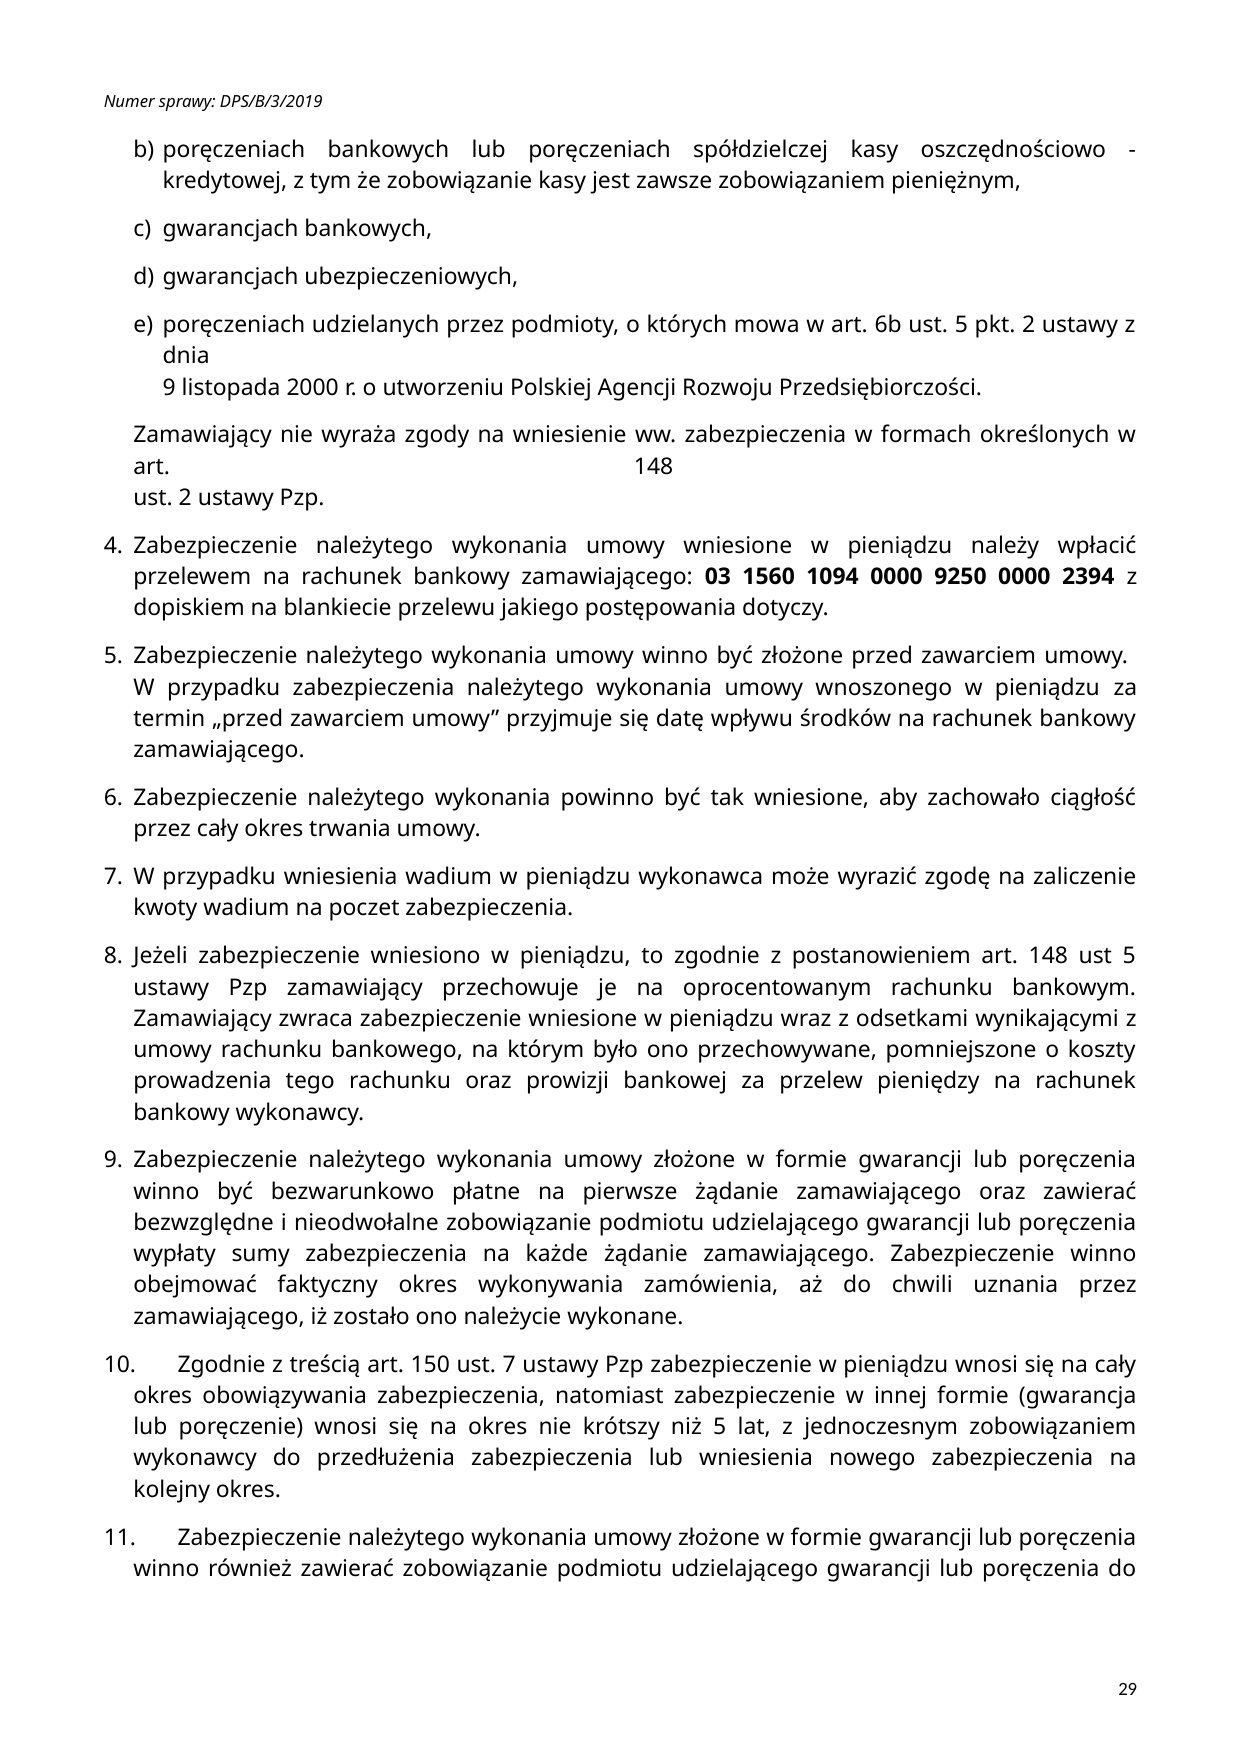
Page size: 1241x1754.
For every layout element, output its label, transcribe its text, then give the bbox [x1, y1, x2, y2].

list W przypadku wniesienia wadium w pieniądzu wykonawca może wyrazić zgodę na zaliczenie kwoty wadium na poczet zabezpieczenia. [103, 860, 1137, 922]
list Zabezpieczenie należytego wykonania umowy winno być złożone przed zawarciem umowy. W przypadku zabezpieczenia należytego wykonania umowy wnoszonego w pieniądzu za termin „przed zawarciem umowy” przyjmuje się datę wpływu środków na rachunek bankowy zamawiającego. [103, 639, 1137, 764]
list Zabezpieczenie należytego wykonania umowy złożone w formie gwarancji lub poręczenia winno być bezwarunkowo płatne na pierwsze żądanie zamawiającego oraz zawierać bezwzględne i nieodwołalne zobowiązanie podmiotu udzielającego gwarancji lub poręczenia wypłaty sumy zabezpieczenia na każde żądanie zamawiającego. Zabezpieczenie winno obejmować faktyczny okres wykonywania zamówienia, aż do chwili uznania przez zamawiającego, iż zostało ono należycie wykonane. [103, 1143, 1137, 1331]
list poręczeniach udzielanych przez podmioty, o których mowa w art. 6b ust. 5 pkt. 2 ustawy z dnia 9 listopada 2000 r. o utworzeniu Polskiej Agencji Rozwoju Przedsiębiorczości. [133, 308, 1137, 402]
text Zamawiający nie wyraża zgody na wniesienie ww. zabezpieczenia w formach określonych w art. 148 ust. 2 ustawy Pzp. [133, 418, 1137, 512]
list gwarancjach bankowych, [133, 212, 1137, 243]
list Zgodnie z treścią art. 150 ust. 7 ustawy Pzp zabezpieczenie w pieniądzu wnosi się na cały okres obowiązywania zabezpieczenia, natomiast zabezpieczenie w innej formie (gwarancja lub poręczenie) wnosi się na okres nie krótszy niż 5 lat, z jednoczesnym zobowiązaniem wykonawcy do przedłużenia zabezpieczenia lub wniesienia nowego zabezpieczenia na kolejny okres. [103, 1347, 1137, 1504]
list Zabezpieczenie należytego wykonania powinno być tak wniesione, aby zachowało ciągłość przez cały okres trwania umowy. [103, 781, 1137, 843]
list Zabezpieczenie należytego wykonania umowy wniesione w pieniądzu należy wpłacić przelewem na rachunek bankowy zamawiającego: 03 1560 1094 0000 9250 0000 2394 z dopiskiem na blankiecie przelewu jakiego postępowania dotyczy. [103, 529, 1137, 622]
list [103, 1520, 1137, 1583]
list Jeżeli zabezpieczenie wniesiono w pieniądzu, to zgodnie z postanowieniem art. 148 ust 5 ustawy Pzp zamawiający przechowuje je na oprocentowanym rachunku bankowym. Zamawiający zwraca zabezpieczenie wniesione w pieniądzu wraz z odsetkami wynikającymi z umowy rachunku bankowego, na którym było ono przechowywane, pomniejszone o koszty prowadzenia tego rachunku oraz prowizji bankowej za przelew pieniędzy na rachunek bankowy wykonawcy. [103, 939, 1137, 1127]
list gwarancjach ubezpieczeniowych, [133, 260, 1137, 291]
list poręczeniach bankowych lub poręczeniach spółdzielczej kasy oszczędnościowo - kredytowej, z tym że zobowiązanie kasy jest zawsze zobowiązaniem pieniężnym, [133, 133, 1137, 195]
